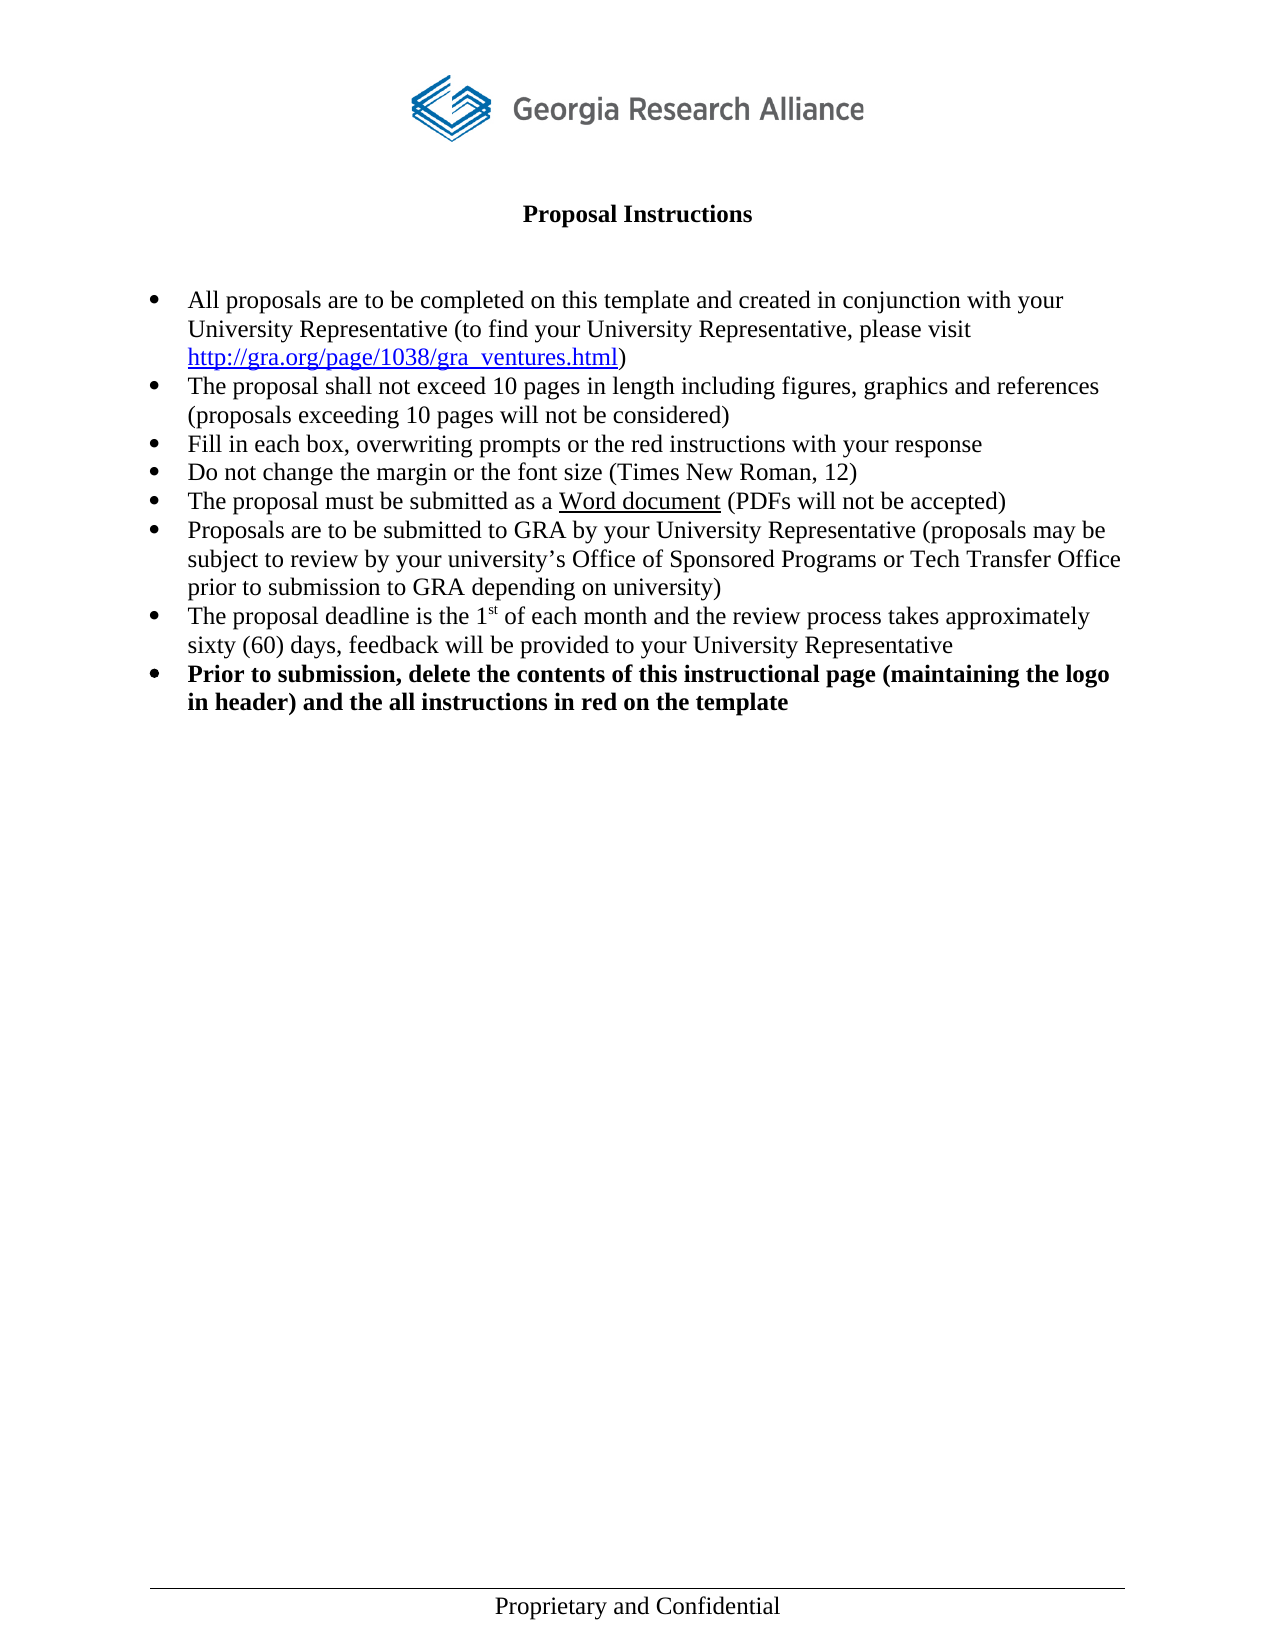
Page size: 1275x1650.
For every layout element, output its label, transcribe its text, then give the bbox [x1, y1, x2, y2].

list The proposal must be submitted as a Word document (PDFs will not be accepted) [150, 486, 1125, 515]
list Prior to submission, delete the contents of this instructional page (maintaining the logo in header) and the all instructions in red on the template [150, 659, 1125, 716]
list The proposal deadline is the 1st of each month and the review process takes approximately sixty (60) days, feedback will be provided to your University Representative [150, 601, 1125, 659]
list Proposals are to be submitted to GRA by your University Representative (proposals may be subject to review by your university’s Office of Sponsored Programs or Tech Transfer Office prior to submission to GRA depending on university) [150, 515, 1125, 601]
list Do not change the margin or the font size (Times New Roman, 12) [150, 457, 1125, 486]
list All proposals are to be completed on this template and created in conjunction with your University Representative (to find your University Representative, please visit http://gra.org/page/1038/gra_ventures.html) [150, 285, 1125, 371]
list The proposal shall not exceed 10 pages in length including figures, graphics and references (proposals exceeding 10 pages will not be considered) [150, 371, 1125, 429]
text Proposal Instructions [150, 199, 1125, 227]
picture [411, 75, 864, 142]
list Fill in each box, overwriting prompts or the red instructions with your response [150, 429, 1125, 457]
